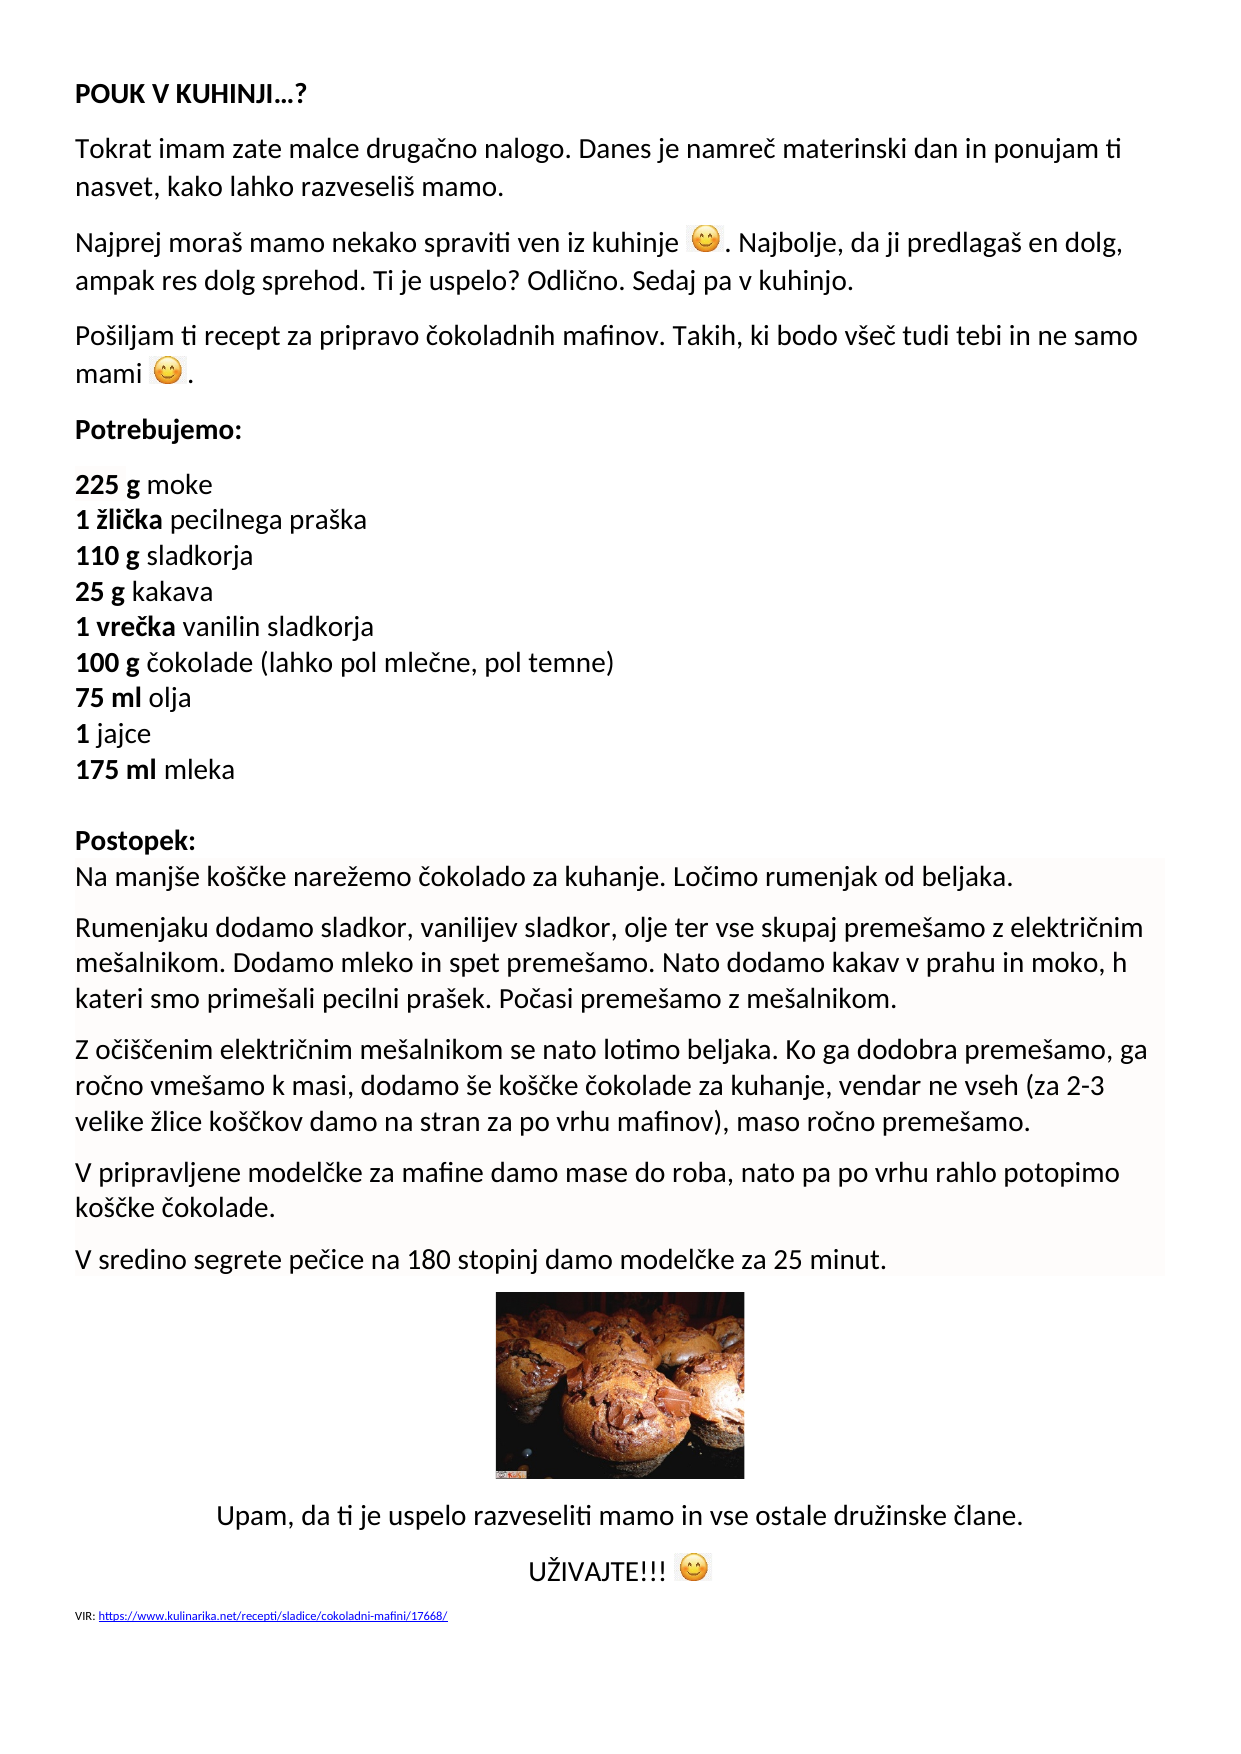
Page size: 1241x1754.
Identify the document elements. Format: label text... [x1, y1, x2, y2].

text V sredino segrete pečice na 180 stopinj damo modelčke za 25 minut. [75, 1241, 1165, 1276]
text Potrebujemo: [75, 411, 1165, 446]
text 1 jajce [75, 715, 1165, 751]
text Z očiščenim električnim mešalnikom se nato lotimo beljaka. Ko ga dodobra premešamo, ga ročno vmešamo k masi, dodamo še koščke čokolade za kuhanje, vendar ne vseh (za 2-3 velike žlice koščkov damo na stran za po vrhu mafinov), maso ročno premešamo. [75, 1031, 1165, 1138]
text UŽIVAJTE!!! [75, 1553, 1165, 1588]
text Pošiljam ti recept za pripravo čokoladnih mafinov. Takih, ki bodo všeč tudi tebi in ne samo mami . [75, 317, 1165, 391]
text Rumenjaku dodamo sladkor, vanilijev sladkor, olje ter vse skupaj premešamo z električnim mešalnikom. Dodamo mleko in spet premešamo. Nato dodamo kakav v prahu in moko, h kateri smo primešali pecilni prašek. Počasi premešamo z mešalnikom. [75, 909, 1165, 1016]
picture [495, 1292, 745, 1479]
text VIR: https://www.kulinarika.net/recepti/sladice/cokoladni-mafini/17668/ [75, 1608, 1165, 1623]
text 100 g čokolade (lahko pol mlečne, pol temne) [75, 644, 1165, 679]
text 225 g moke [126, 466, 1165, 501]
text 75 ml olja [75, 679, 1165, 715]
text Tokrat imam zate malce drugačno nalogo. Danes je namreč materinski dan in ponujam ti nasvet, kako lahko razveseliš mamo. [75, 130, 1165, 204]
text Na manjše koščke narežemo čokolado za kuhanje. Ločimo rumenjak od beljaka. [75, 858, 1165, 893]
text Postopek: [75, 822, 1165, 858]
text 1 vrečka vanilin sladkorja [75, 608, 1165, 644]
picture [674, 1553, 713, 1581]
text V pripravljene modelčke za mafine damo mase do roba, nato pa po vrhu rahlo potopimo koščke čokolade. [75, 1154, 1165, 1225]
text POUK V KUHINJI…? [75, 75, 1165, 111]
picture [686, 225, 725, 252]
picture [148, 356, 187, 384]
text Upam, da ti je uspelo razveseliti mamo in vse ostale družinske člane. [75, 1497, 1165, 1533]
text 110 g sladkorja [75, 537, 1165, 573]
text 25 g kakava [75, 573, 1165, 608]
text 1 žlička pecilnega praška [75, 501, 1165, 537]
text Najprej moraš mamo nekako spraviti ven iz kuhinje . Najbolje, da ji predlagaš en dolg, ampak res dolg sprehod. Ti je uspelo? Odlično. Sedaj pa v kuhinjo. [75, 224, 1165, 298]
text 175 ml mleka [75, 751, 1165, 786]
